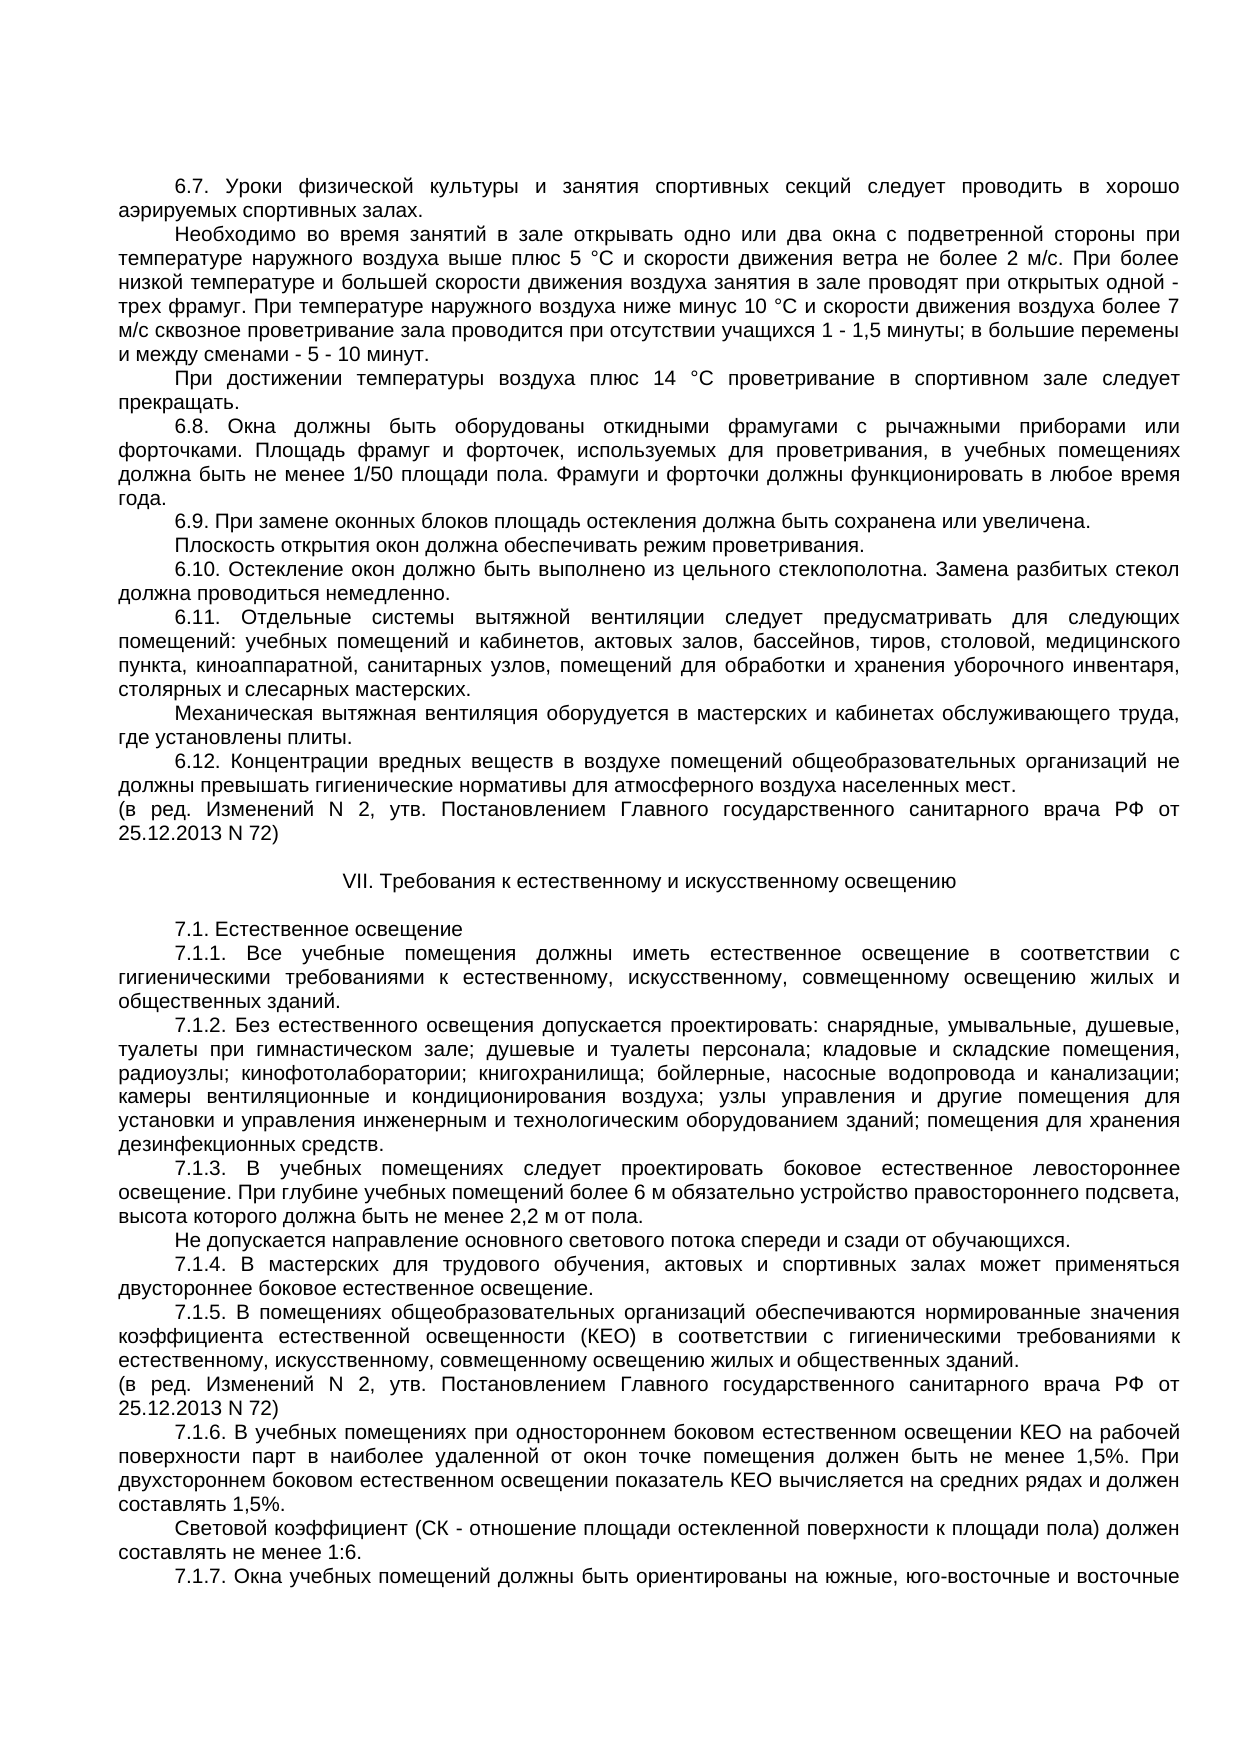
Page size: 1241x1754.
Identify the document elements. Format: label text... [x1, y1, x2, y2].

text При достижении температуры воздуха плюс 14 °C проветривание в спортивном зале следует прекращать. [118, 366, 1181, 413]
text 6.11. Отдельные системы вытяжной вентиляции следует предусматривать для следующих помещений: учебных помещений и кабинетов, актовых залов, бассейнов, тиров, столовой, медицинского пункта, киноаппаратной, санитарных узлов, помещений для обработки и хранения уборочного инвентаря, столярных и слесарных мастерских. [118, 605, 1181, 701]
text 6.8. Окна должны быть оборудованы откидными фрамугами с рычажными приборами или форточками. Площадь фрамуг и форточек, используемых для проветривания, в учебных помещениях должна быть не менее 1/50 площади пола. Фрамуги и форточки должны функционировать в любое время года. [118, 413, 1181, 509]
text 7.1.1. Все учебные помещения должны иметь естественное освещение в соответствии с гигиеническими требованиями к естественному, искусственному, совмещенному освещению жилых и общественных зданий. [118, 941, 1181, 1012]
text Световой коэффициент (СК - отношение площади остекленной поверхности к площади пола) должен составлять не менее 1:6. [118, 1516, 1181, 1563]
text 7.1.6. В учебных помещениях при одностороннем боковом естественном освещении КЕО на рабочей поверхности парт в наиболее удаленной от окон точке помещения должен быть не менее 1,5%. При двухстороннем боковом естественном освещении показатель КЕО вычисляется на средних рядах и должен составлять 1,5%. [118, 1420, 1181, 1516]
text 6.12. Концентрации вредных веществ в воздухе помещений общеобразовательных организаций не должны превышать гигиенические нормативы для атмосферного воздуха населенных мест. [118, 749, 1181, 797]
text 6.7. Уроки физической культуры и занятия спортивных секций следует проводить в хорошо аэрируемых спортивных залах. [118, 174, 1181, 222]
text 7.1.4. В мастерских для трудового обучения, актовых и спортивных залах может применяться двустороннее боковое естественное освещение. [118, 1252, 1181, 1300]
text 7.1.3. В учебных помещениях следует проектировать боковое естественное левостороннее освещение. При глубине учебных помещений более 6 м обязательно устройство правостороннего подсвета, высота которого должна быть не менее 2,2 м от пола. [118, 1156, 1181, 1228]
text Механическая вытяжная вентиляция оборудуется в мастерских и кабинетах обслуживающего труда, где установлены плиты. [118, 701, 1181, 749]
text Необходимо во время занятий в зале открывать одно или два окна с подветренной стороны при температуре наружного воздуха выше плюс 5 °C и скорости движения ветра не более 2 м/с. При более низкой температуре и большей скорости движения воздуха занятия в зале проводят при открытых одной - трех фрамуг. При температуре наружного воздуха ниже минус 10 °C и скорости движения воздуха более 7 м/с сквозное проветривание зала проводится при отсутствии учащихся 1 - 1,5 минуты; в большие перемены и между сменами - 5 - 10 минут. [118, 222, 1181, 366]
text 6.10. Остекление окон должно быть выполнено из цельного стеклополотна. Замена разбитых стекол должна проводиться немедленно. [118, 557, 1181, 605]
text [118, 1563, 1181, 1587]
text (в ред. Изменений N 2, утв. Постановлением Главного государственного санитарного врача РФ от 25.12.2013 N 72) [118, 797, 1181, 845]
text 7.1.5. В помещениях общеобразовательных организаций обеспечиваются нормированные значения коэффициента естественной освещенности (КЕО) в соответствии с гигиеническими требованиями к естественному, искусственному, совмещенному освещению жилых и общественных зданий. [118, 1300, 1181, 1372]
text VII. Требования к естественному и искусственному освещению [118, 869, 1181, 893]
text Не допускается направление основного светового потока спереди и сзади от обучающихся. [118, 1228, 1181, 1252]
text Плоскость открытия окон должна обеспечивать режим проветривания. [118, 533, 1181, 557]
text (в ред. Изменений N 2, утв. Постановлением Главного государственного санитарного врача РФ от 25.12.2013 N 72) [118, 1372, 1181, 1420]
text 7.1. Естественное освещение [118, 917, 1181, 941]
text 6.9. При замене оконных блоков площадь остекления должна быть сохранена или увеличена. [118, 509, 1181, 533]
text 7.1.2. Без естественного освещения допускается проектировать: снарядные, умывальные, душевые, туалеты при гимнастическом зале; душевые и туалеты персонала; кладовые и складские помещения, радиоузлы; кинофотолаборатории; книгохранилища; бойлерные, насосные водопровода и канализации; камеры вентиляционные и кондиционирования воздуха; узлы управления и другие помещения для установки и управления инженерным и технологическим оборудованием зданий; помещения для хранения дезинфекционных средств. [118, 1012, 1181, 1156]
